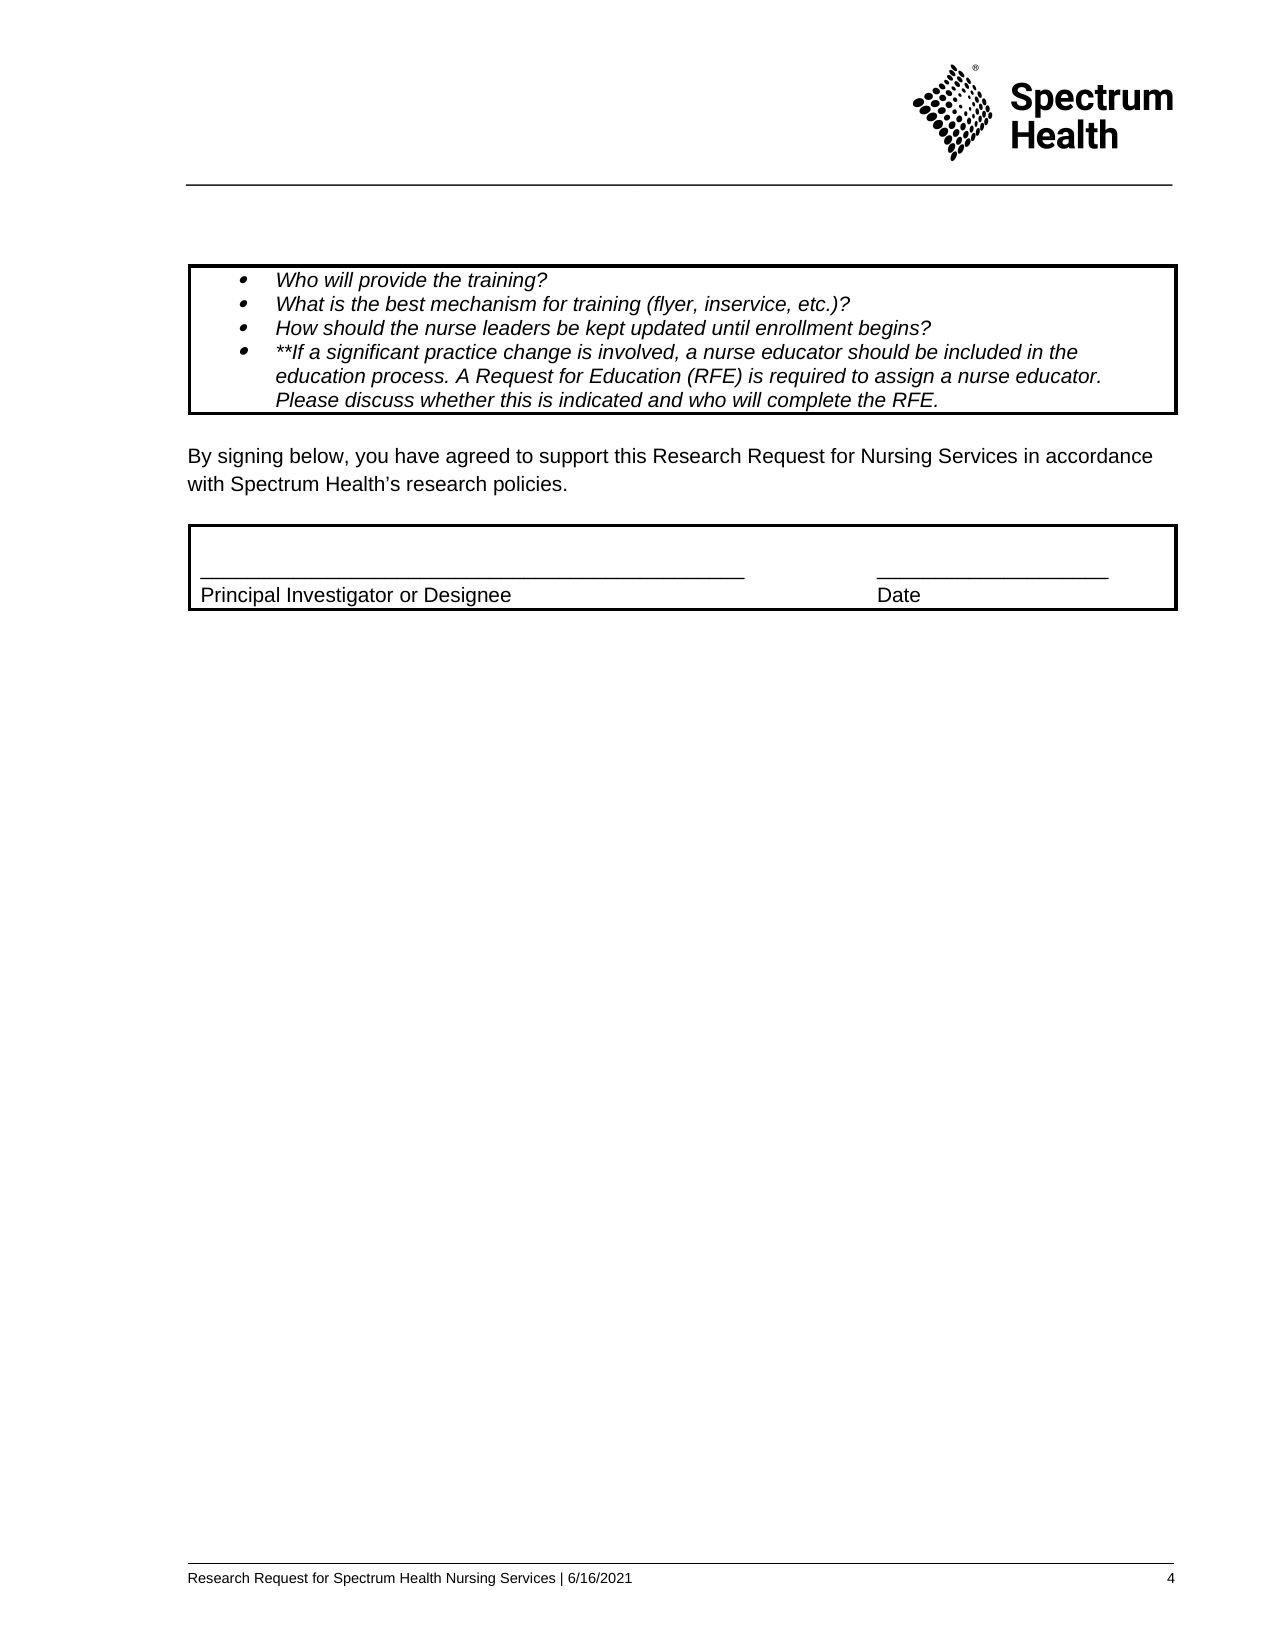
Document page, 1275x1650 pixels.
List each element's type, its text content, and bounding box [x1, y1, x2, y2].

table_header _______________________________________________ [191, 527, 866, 581]
table_cell Date [866, 581, 1174, 608]
table_header ____________________ [866, 527, 1174, 581]
picture [0, 0, 1274, 188]
text By signing below, you have agreed to support this Research Request for Nursing Services in accordance with Spectrum Health’s research policies. [187, 442, 1174, 496]
table_cell Principal Investigator or Designee [191, 581, 866, 608]
